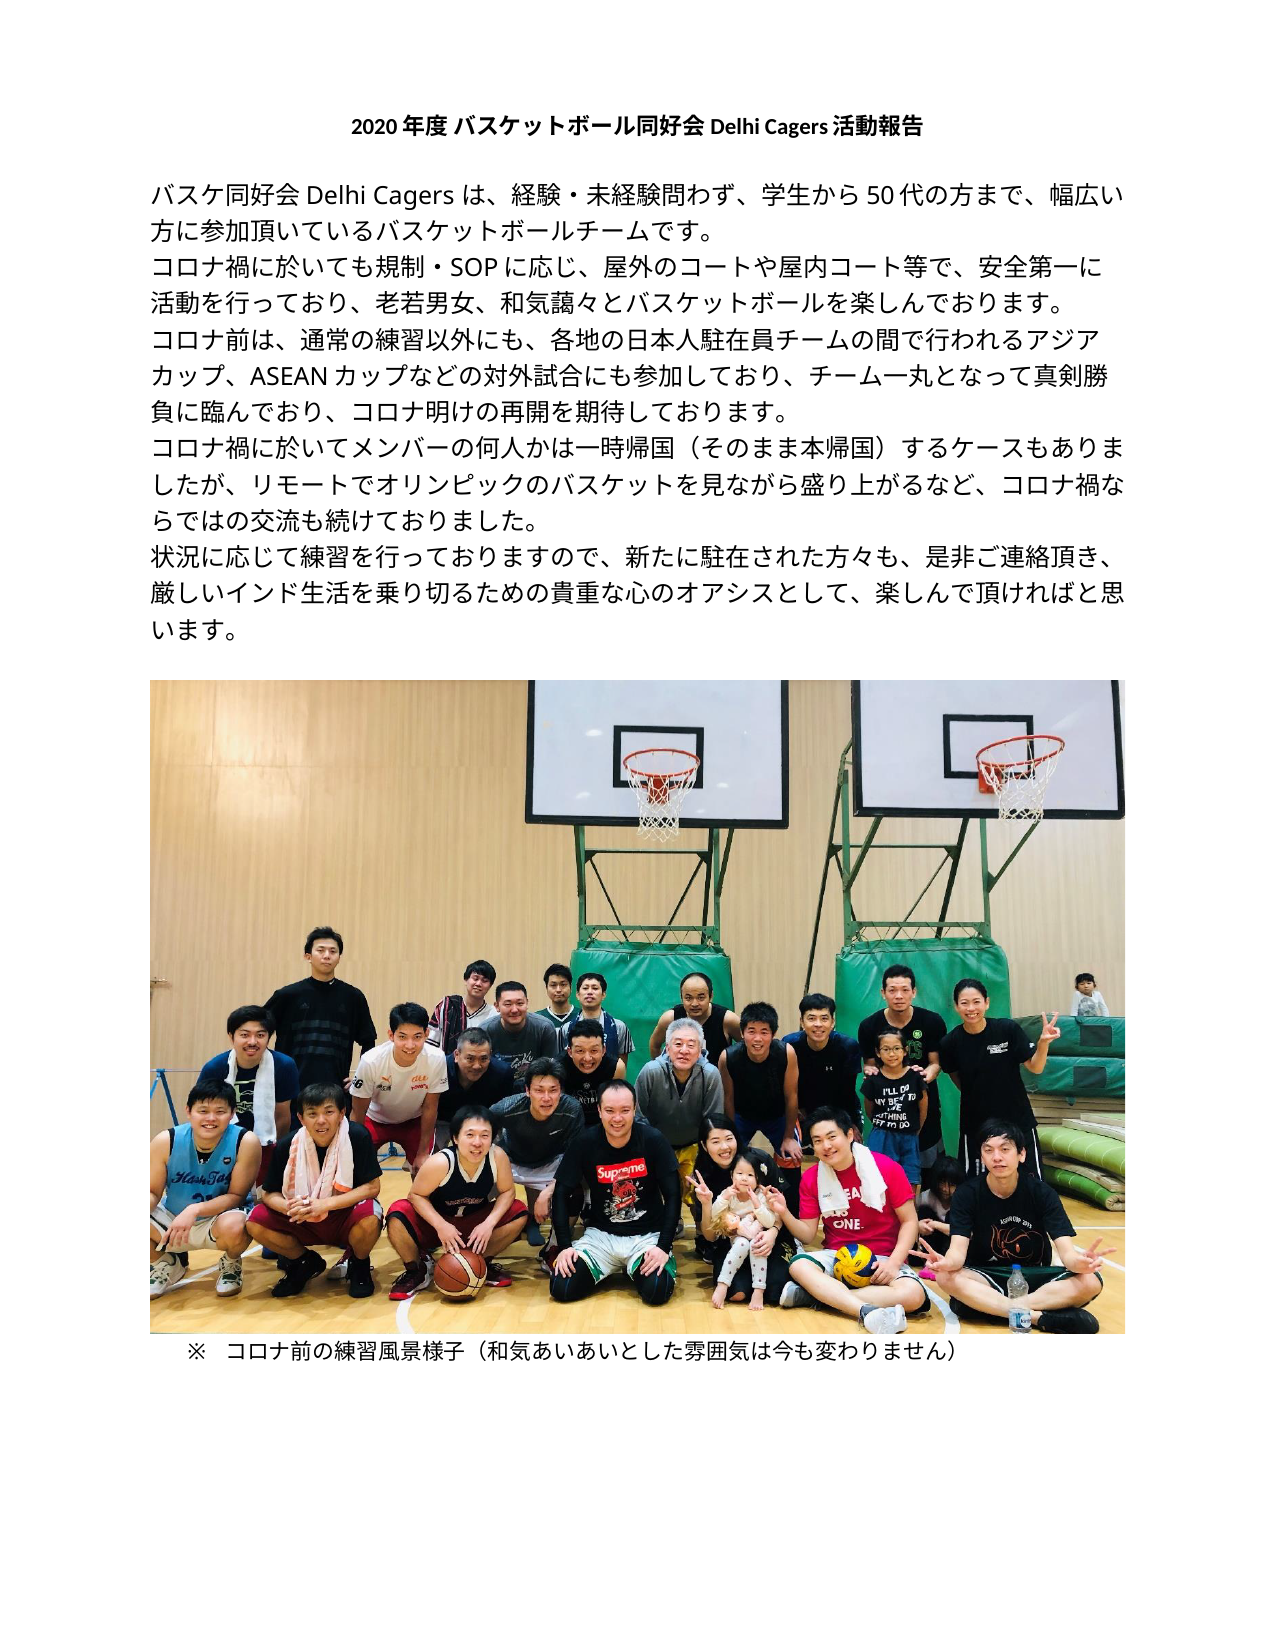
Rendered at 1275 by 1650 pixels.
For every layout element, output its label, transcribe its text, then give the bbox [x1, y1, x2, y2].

text バスケ同好会 Delhi Cagers は、経験・未経験問わず、学生から50代の方まで、幅広い方に参加頂いているバスケットボールチームです。 [150, 175, 1125, 248]
text 状況に応じて練習を行っておりますので、新たに駐在された方々も、是非ご連絡頂き、厳しいインド生活を乗り切るための貴重な心のオアシスとして、楽しんで頂ければと思います。 [150, 538, 1125, 646]
text コロナ禍に於いても規制・SOPに応じ、屋外のコートや屋内コート等で、安全第一に活動を行っており、老若男女、和気藹々とバスケットボールを楽しんでおります。 [150, 248, 1125, 320]
list コロナ前の練習風景様子（和気あいあいとした雰囲気は今も変わりません） [187, 1334, 1125, 1365]
text 2020年度 バスケットボール同好会 Delhi Cagers活動報告 [150, 108, 1125, 141]
text コロナ前は、通常の練習以外にも、各地の日本人駐在員チームの間で行われるアジアカップ、ASEANカップなどの対外試合にも参加しており、チーム一丸となって真剣勝負に臨んでおり、コロナ明けの再開を期待しております。 [150, 320, 1125, 429]
text コロナ禍に於いてメンバーの何人かは一時帰国（そのまま本帰国）するケースもありましたが、リモートでオリンピックのバスケットを見ながら盛り上がるなど、コロナ禍ならではの交流も続けておりました。 [150, 429, 1125, 538]
